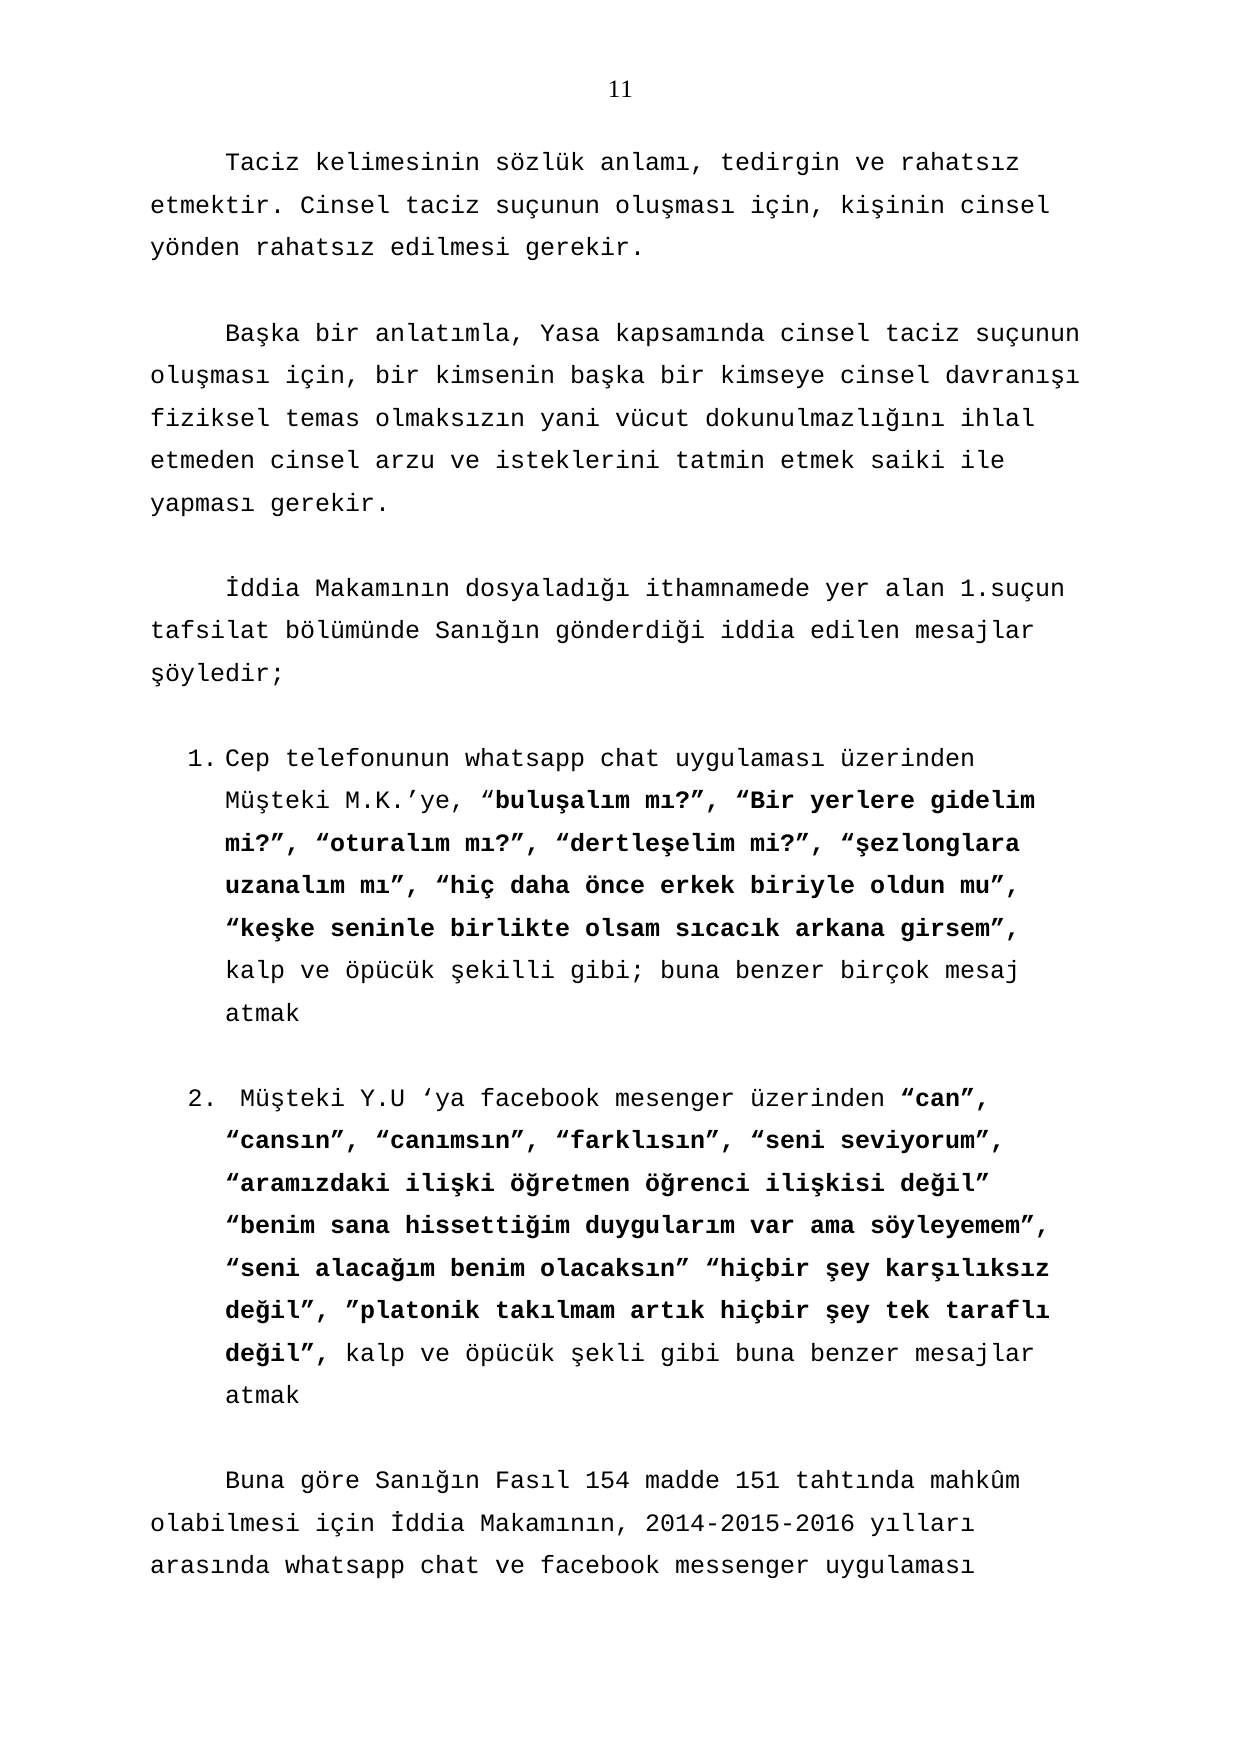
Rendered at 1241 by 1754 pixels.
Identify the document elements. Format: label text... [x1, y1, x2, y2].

list “seni alacağım benim olacaksın” “hiçbir şey karşılıksız değil”, ”platonik takılmam artık hiçbir şey tek taraflı değil”, kalp ve öpücük şekli gibi buna benzer mesajlar atmak [225, 1256, 1090, 1411]
list Cep telefonunun whatsapp chat uygulaması üzerinden Müşteki M.K.’ye, “buluşalım mı?”, “Bir yerlere gidelim mi?”, “oturalım mı?”, “dertleşelim mi?”, “şezlonglara uzanalım mı”, “hiç daha önce erkek biriyle oldun mu”, “keşke seninle birlikte olsam sıcacık arkana girsem”, kalp ve öpücük şekilli gibi; buna benzer birçok mesaj atmak [187, 746, 1090, 1029]
text Başka bir anlatımla, Yasa kapsamında cinsel taciz suçunun oluşması için, bir kimsenin başka bir kimseye cinsel davranışı fiziksel temas olmaksızın yani vücut dokunulmazlığını ihlal etmeden cinsel arzu ve isteklerini tatmin etmek saiki ile yapması gerekir. [150, 321, 1090, 519]
text İddia Makamının dosyaladığı ithamnamede yer alan 1.suçun tafsilat bölümünde Sanığın gönderdiği iddia edilen mesajlar şöyledir; [150, 576, 1090, 689]
text Taciz kelimesinin sözlük anlamı, tedirgin ve rahatsız etmektir. Cinsel taciz suçunun oluşması için, kişinin cinsel yönden rahatsız edilmesi gerekir. [150, 150, 1090, 263]
list Müşteki Y.U ‘ya facebook mesenger üzerinden “can”, “cansın”, “canımsın”, “farklısın”, “seni seviyorum”, “aramızdaki ilişki öğretmen öğrenci ilişkisi değil” “benim sana hissettiğim duygularım var ama söyleyemem”, [187, 1086, 1090, 1241]
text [150, 1468, 1090, 1581]
